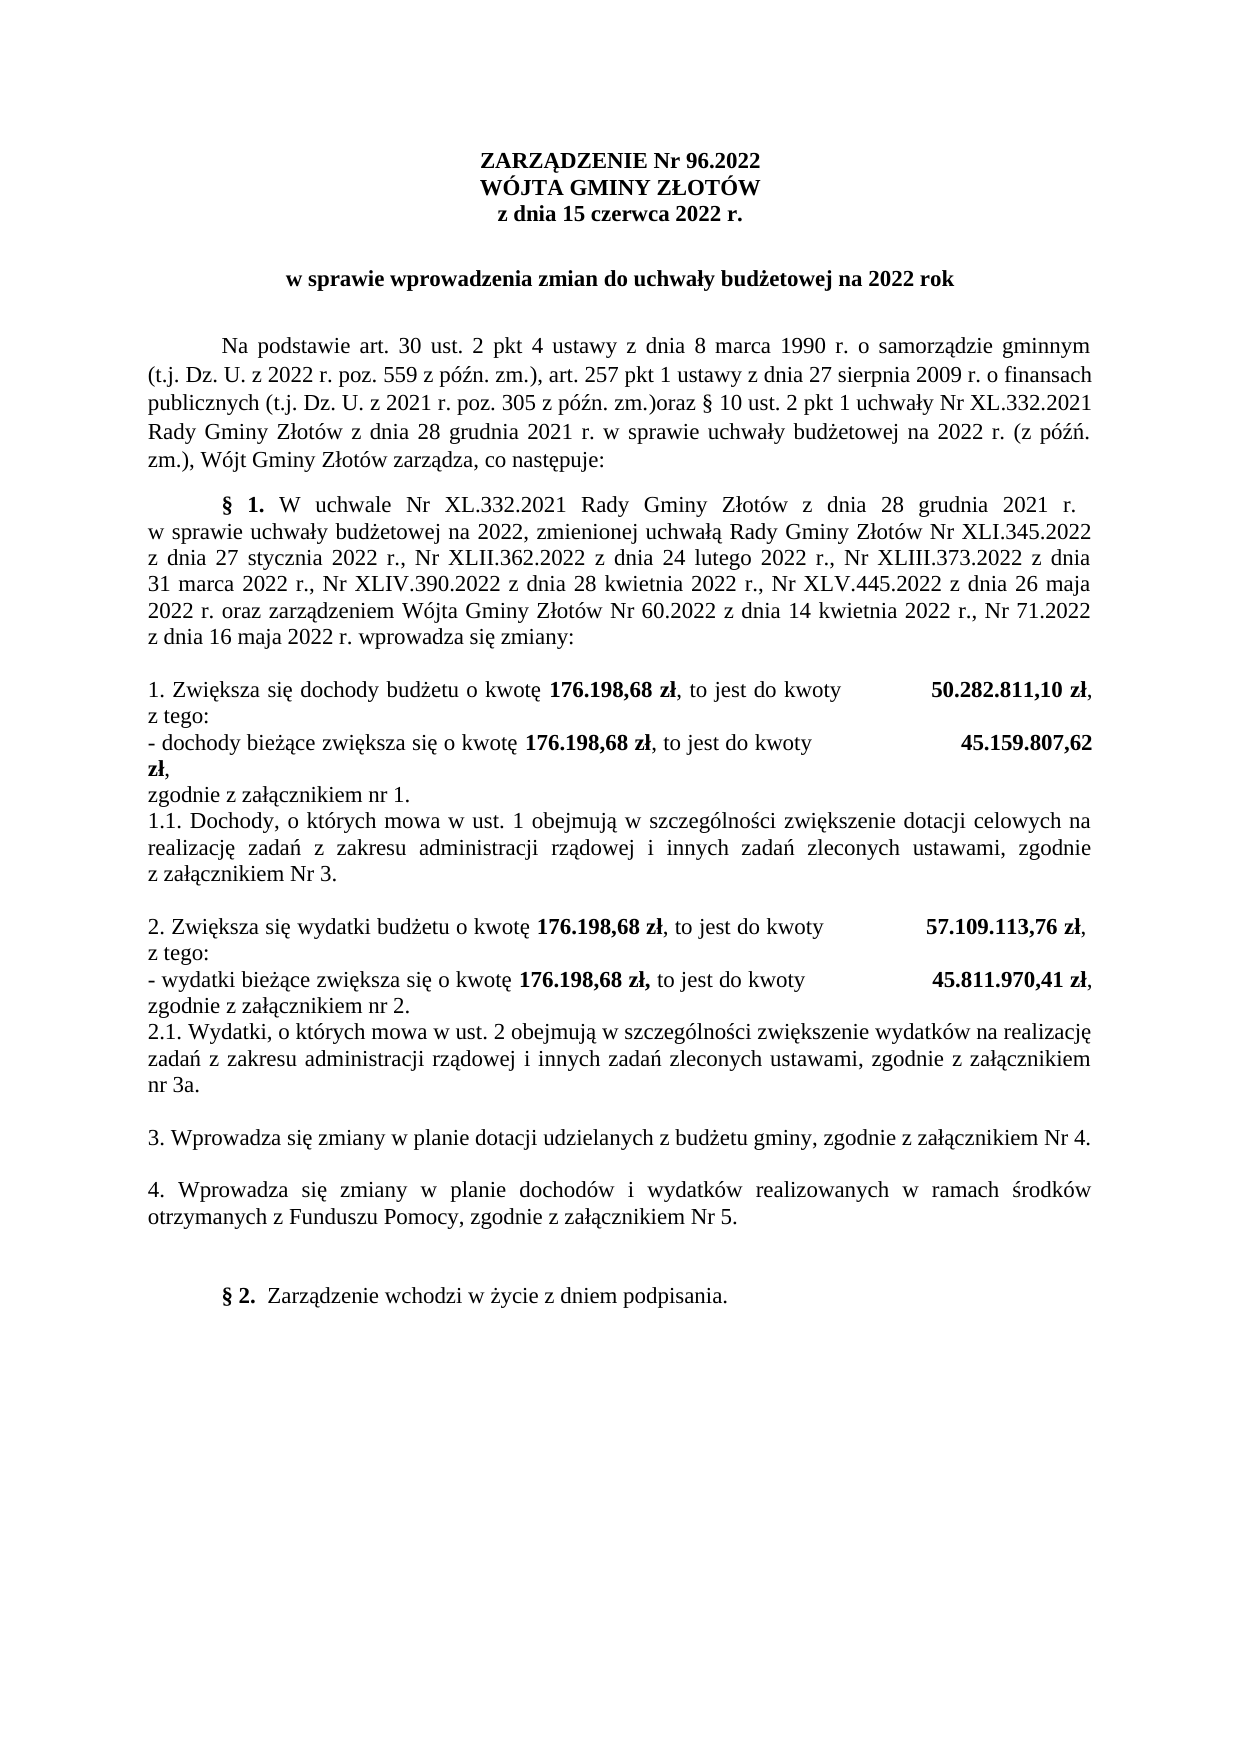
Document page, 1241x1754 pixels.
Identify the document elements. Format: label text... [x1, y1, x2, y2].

text 1. Zwiększa się dochody budżetu o kwotę 176.198,68 zł, to jest do kwoty 50.282.811,10 zł, z tego: [148, 676, 1093, 728]
text 3. Wprowadza się zmiany w planie dotacji udzielanych z budżetu gminy, zgodnie z załącznikiem Nr 4. [148, 1124, 1093, 1150]
text ZARZĄDZENIE Nr 96.2022 [148, 148, 1093, 174]
text 2. Zwiększa się wydatki budżetu o kwotę 176.198,68 zł, to jest do kwoty 57.109.113,76 zł, z tego: [148, 913, 1093, 966]
text 4. Wprowadza się zmiany w planie dochodów i wydatków realizowanych w ramach środków otrzymanych z Funduszu Pomocy, zgodnie z załącznikiem Nr 5. [148, 1177, 1093, 1229]
text z dnia 15 czerwca 2022 r. [148, 200, 1093, 227]
text 2.1. Wydatki, o których mowa w ust. 2 obejmują w szczególności zwiększenie wydatków na realizację zadań z zakresu administracji rządowej i innych zadań zleconych ustawami, zgodnie z załącznikiem nr 3a. [148, 1018, 1093, 1097]
text - dochody bieżące zwiększa się o kwotę 176.198,68 zł, to jest do kwoty 45.159.807,62 zł, [148, 728, 1093, 781]
text Na podstawie art. 30 ust. 2 pkt 4 ustawy z dnia 8 marca 1990 r. o samorządzie gminnym (t.j. Dz. U. z 2022 r. poz. 559 z późn. zm.), art. 257 pkt 1 ustawy z dnia 27 sierpnia 2009 r. o finansach publicznych (t.j. Dz. U. z 2021 r. poz. 305 z późn. zm.)oraz § 10 ust. 2 pkt 1 uchwały Nr XL.332.2021 Rady Gminy Złotów z dnia 28 grudnia 2021 r. w sprawie uchwały budżetowej na 2022 r. (z późń. zm.), Wójt Gminy Złotów zarządza, co następuje: [148, 332, 1093, 473]
text - wydatki bieżące zwiększa się o kwotę 176.198,68 zł, to jest do kwoty 45.811.970,41 zł, zgodnie z załącznikiem nr 2. [148, 966, 1093, 1018]
text WÓJTA GMINY ZŁOTÓW [148, 174, 1093, 200]
text § 1. W uchwale Nr XL.332.2021 Rady Gminy Złotów z dnia 28 grudnia 2021 r. w sprawie uchwały budżetowej na 2022, zmienionej uchwałą Rady Gminy Złotów Nr XLI.345.2022 z dnia 27 stycznia 2022 r., Nr XLII.362.2022 z dnia 24 lutego 2022 r., Nr XLIII.373.2022 z dnia 31 marca 2022 r., Nr XLIV.390.2022 z dnia 28 kwietnia 2022 r., Nr XLV.445.2022 z dnia 26 maja 2022 r. oraz zarządzeniem Wójta Gminy Złotów Nr 60.2022 z dnia 14 kwietnia 2022 r., Nr 71.2022 z dnia 16 maja 2022 r. wprowadza się zmiany: [148, 491, 1093, 649]
text § 2. Zarządzenie wchodzi w życie z dniem podpisania. [148, 1282, 1093, 1308]
text 1.1. Dochody, o których mowa w ust. 1 obejmują w szczególności zwiększenie dotacji celowych na realizację zadań z zakresu administracji rządowej i innych zadań zleconych ustawami, zgodnie z załącznikiem Nr 3. [148, 808, 1093, 887]
text zgodnie z załącznikiem nr 1. [148, 781, 1093, 808]
text w sprawie wprowadzenia zmian do uchwały budżetowej na 2022 rok [148, 265, 1093, 291]
